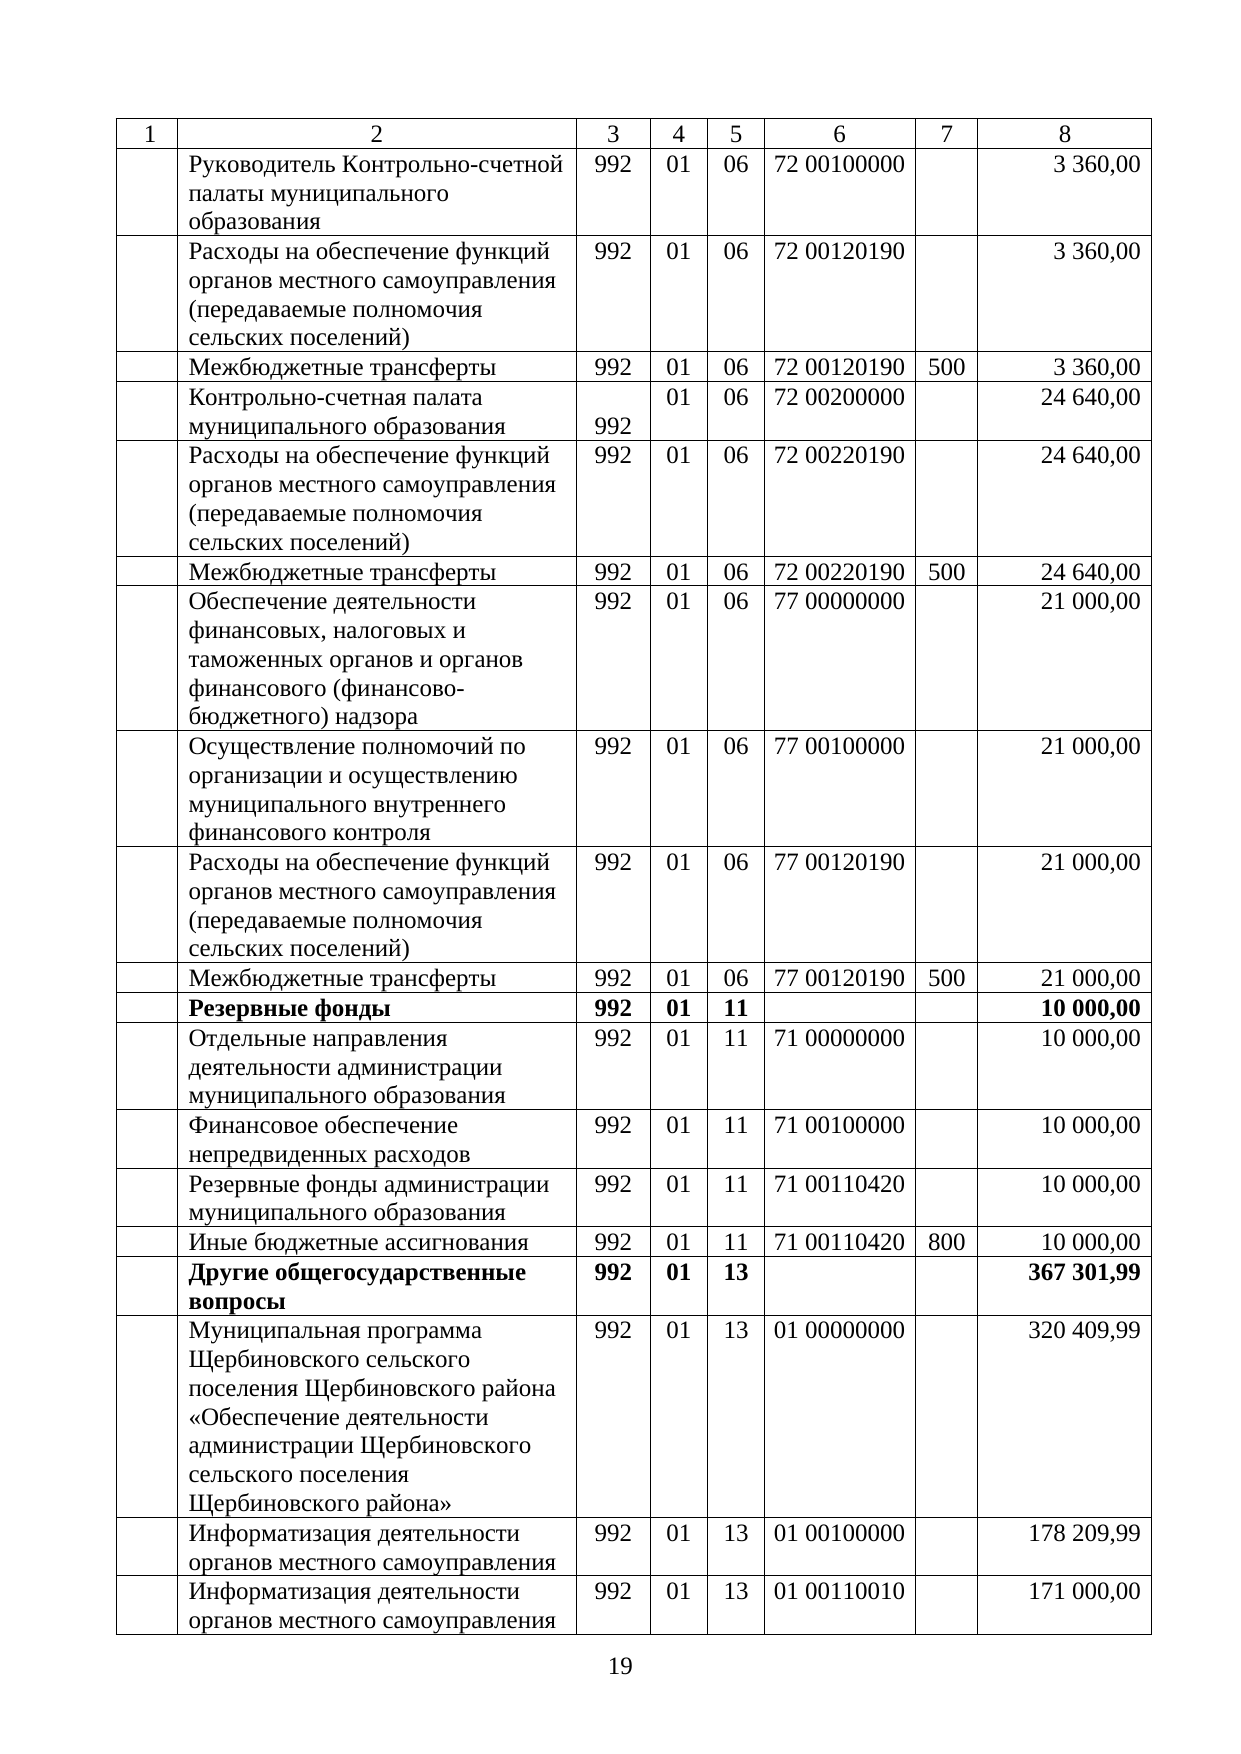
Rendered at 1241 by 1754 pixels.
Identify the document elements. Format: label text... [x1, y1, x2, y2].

table_cell 21 000,00 [978, 963, 1151, 992]
table_cell 13 [708, 1257, 764, 1314]
table_cell [916, 1518, 977, 1575]
table_cell 01 [651, 236, 707, 351]
table_header 4 [651, 119, 707, 148]
table_cell 500 [916, 352, 977, 381]
table_header 6 [765, 119, 915, 148]
table_cell 71 00100000 [765, 1110, 915, 1168]
table_cell 01 [651, 1110, 707, 1168]
table_cell 367 301,99 [978, 1257, 1151, 1314]
table_cell 06 [708, 441, 764, 556]
table_cell [916, 731, 977, 846]
table_cell [117, 1316, 177, 1517]
table_cell [916, 441, 977, 556]
table_cell 3 360,00 [978, 236, 1151, 351]
table_cell 10 000,00 [978, 993, 1151, 1022]
table_cell [916, 586, 977, 730]
table_cell 992 [577, 1227, 650, 1256]
table_cell 500 [916, 557, 977, 585]
table_cell [916, 1110, 977, 1168]
table_cell 01 00110010 [765, 1576, 915, 1634]
table_cell 992 [577, 1110, 650, 1168]
table_cell 06 [708, 847, 764, 962]
table_header 8 [978, 119, 1151, 148]
table_cell Муниципальная программа Щербиновского сельского поселения Щербиновского района «Обеспечение деятельности администрации Щербиновского сельского поселения Щербиновского района» [178, 1316, 576, 1517]
table_cell 06 [708, 963, 764, 992]
table_cell 01 [651, 352, 707, 381]
table_cell [916, 1257, 977, 1314]
table_cell 06 [708, 586, 764, 730]
table_cell 21 000,00 [978, 586, 1151, 730]
table_cell [117, 1227, 177, 1256]
table_header 1 [117, 119, 177, 148]
table_cell [117, 1518, 177, 1575]
table_cell [117, 441, 177, 556]
table_cell 72 00220190 [765, 557, 915, 585]
table_cell [916, 1023, 977, 1109]
table_cell [916, 1576, 977, 1634]
table_cell [916, 1316, 977, 1517]
table_cell [916, 236, 977, 351]
table_cell 11 [708, 1169, 764, 1226]
table_cell 992 [577, 586, 650, 730]
table_cell [117, 586, 177, 730]
table_cell Осуществление полномочий по организации и осуществлению муниципального внутреннего финансового контроля [178, 731, 576, 846]
table_cell 01 [651, 1227, 707, 1256]
table_cell Резервные фонды [178, 993, 576, 1022]
table_cell 178 209,99 [978, 1518, 1151, 1575]
table_cell 06 [708, 236, 764, 351]
table_cell [916, 993, 977, 1022]
table_cell 3 360,00 [978, 352, 1151, 381]
table_cell 01 [651, 1576, 707, 1634]
table_cell 72 00200000 [765, 382, 915, 439]
table_cell 992 [577, 441, 650, 556]
table_cell 992 [577, 963, 650, 992]
table_cell [117, 993, 177, 1022]
table_cell [117, 149, 177, 235]
table_cell 72 00120190 [765, 236, 915, 351]
table_cell 992 [577, 149, 650, 235]
table_cell 992 [577, 557, 650, 585]
table_cell 72 00120190 [765, 352, 915, 381]
table_cell [117, 1257, 177, 1314]
table_cell 13 [708, 1518, 764, 1575]
table_cell 01 [651, 993, 707, 1022]
table_header 3 [577, 119, 650, 148]
table_cell [117, 731, 177, 846]
table_cell 992 [577, 993, 650, 1022]
table_cell 01 00000000 [765, 1316, 915, 1517]
table_cell 77 00120190 [765, 963, 915, 992]
table_cell 992 [577, 1518, 650, 1575]
table_cell [117, 557, 177, 585]
table_cell 992 [577, 382, 650, 439]
table_cell Межбюджетные трансферты [178, 963, 576, 992]
table_cell [916, 1169, 977, 1226]
table_cell 01 [651, 963, 707, 992]
table_cell 01 [651, 1257, 707, 1314]
table_cell 21 000,00 [978, 847, 1151, 962]
table_cell [117, 1169, 177, 1226]
table_cell 77 00000000 [765, 586, 915, 730]
table_cell 992 [577, 1316, 650, 1517]
table_cell 11 [708, 1227, 764, 1256]
table_cell 01 [651, 1169, 707, 1226]
table_cell 01 [651, 441, 707, 556]
table_cell 992 [577, 1169, 650, 1226]
table_cell Резервные фонды администрации муниципального образования [178, 1169, 576, 1226]
table_cell [117, 382, 177, 439]
table_cell [765, 1257, 915, 1314]
table_cell Обеспечение деятельности финансовых, налоговых и таможенных органов и органов финансового (финансово-бюджетного) надзора [178, 586, 576, 730]
table_cell [117, 1023, 177, 1109]
table_cell [117, 963, 177, 992]
table_cell 171 000,00 [978, 1576, 1151, 1634]
table_cell [117, 236, 177, 351]
table_cell 10 000,00 [978, 1169, 1151, 1226]
table_cell 500 [916, 963, 977, 992]
table_cell [117, 1576, 177, 1634]
table_cell [916, 382, 977, 439]
table_header 5 [708, 119, 764, 148]
table_cell Руководитель Контрольно-счетной палаты муниципального образования [178, 149, 576, 235]
table_cell [916, 149, 977, 235]
table_cell Расходы на обеспечение функций органов местного самоуправления (передаваемые полномочия сельских поселений) [178, 236, 576, 351]
table_cell 71 00110420 [765, 1169, 915, 1226]
table_cell 72 00220190 [765, 441, 915, 556]
table_cell [916, 847, 977, 962]
table_cell 71 00000000 [765, 1023, 915, 1109]
table_cell 992 [577, 847, 650, 962]
table_cell 10 000,00 [978, 1023, 1151, 1109]
table_header 2 [178, 119, 576, 148]
table_cell 13 [708, 1316, 764, 1517]
table_cell 10 000,00 [978, 1227, 1151, 1256]
table_cell 992 [577, 352, 650, 381]
table_cell Информатизация деятельности органов местного самоуправления [178, 1518, 576, 1575]
table_cell 992 [577, 1023, 650, 1109]
table_cell 21 000,00 [978, 731, 1151, 846]
table_cell Контрольно-счетная палата муниципального образования [178, 382, 576, 439]
table_cell 01 [651, 731, 707, 846]
table_cell Расходы на обеспечение функций органов местного самоуправления (передаваемые полномочия сельских поселений) [178, 441, 576, 556]
table_cell 992 [577, 731, 650, 846]
table_cell [117, 847, 177, 962]
table_cell 01 [651, 149, 707, 235]
table_cell 24 640,00 [978, 382, 1151, 439]
table_cell 06 [708, 149, 764, 235]
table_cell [178, 1576, 576, 1634]
table_cell 11 [708, 1023, 764, 1109]
table_cell Иные бюджетные ассигнования [178, 1227, 576, 1256]
table_cell Расходы на обеспечение функций органов местного самоуправления (передаваемые полномочия сельских поселений) [178, 847, 576, 962]
table_cell 01 [651, 1316, 707, 1517]
table_cell [117, 1110, 177, 1168]
table_cell 992 [577, 236, 650, 351]
table_cell 11 [708, 1110, 764, 1168]
table_cell 800 [916, 1227, 977, 1256]
table_cell 992 [577, 1257, 650, 1314]
table_cell 71 00110420 [765, 1227, 915, 1256]
table_cell 06 [708, 731, 764, 846]
table_cell 3 360,00 [978, 149, 1151, 235]
table_cell Межбюджетные трансферты [178, 557, 576, 585]
table_cell Другие общегосударственные вопросы [178, 1257, 576, 1314]
table_cell 01 [651, 1023, 707, 1109]
table_cell Межбюджетные трансферты [178, 352, 576, 381]
table_cell 24 640,00 [978, 557, 1151, 585]
table_cell [765, 993, 915, 1022]
table_cell Финансовое обеспечение непредвиденных расходов [178, 1110, 576, 1168]
table_cell 13 [708, 1576, 764, 1634]
table_cell 01 [651, 382, 707, 439]
table_header 7 [916, 119, 977, 148]
table_cell 01 [651, 586, 707, 730]
table_cell 01 00100000 [765, 1518, 915, 1575]
table_cell 24 640,00 [978, 441, 1151, 556]
table_cell 320 409,99 [978, 1316, 1151, 1517]
table_cell 06 [708, 557, 764, 585]
table_cell 77 00100000 [765, 731, 915, 846]
table_cell 01 [651, 847, 707, 962]
table_cell 01 [651, 1518, 707, 1575]
table_cell Отдельные направления деятельности администрации муниципального образования [178, 1023, 576, 1109]
table_cell 72 00100000 [765, 149, 915, 235]
table_cell 11 [708, 993, 764, 1022]
table_cell [117, 352, 177, 381]
table_cell 01 [651, 557, 707, 585]
table_cell 10 000,00 [978, 1110, 1151, 1168]
table_cell 06 [708, 382, 764, 439]
table_cell 06 [708, 352, 764, 381]
table_cell 992 [577, 1576, 650, 1634]
table_cell 77 00120190 [765, 847, 915, 962]
